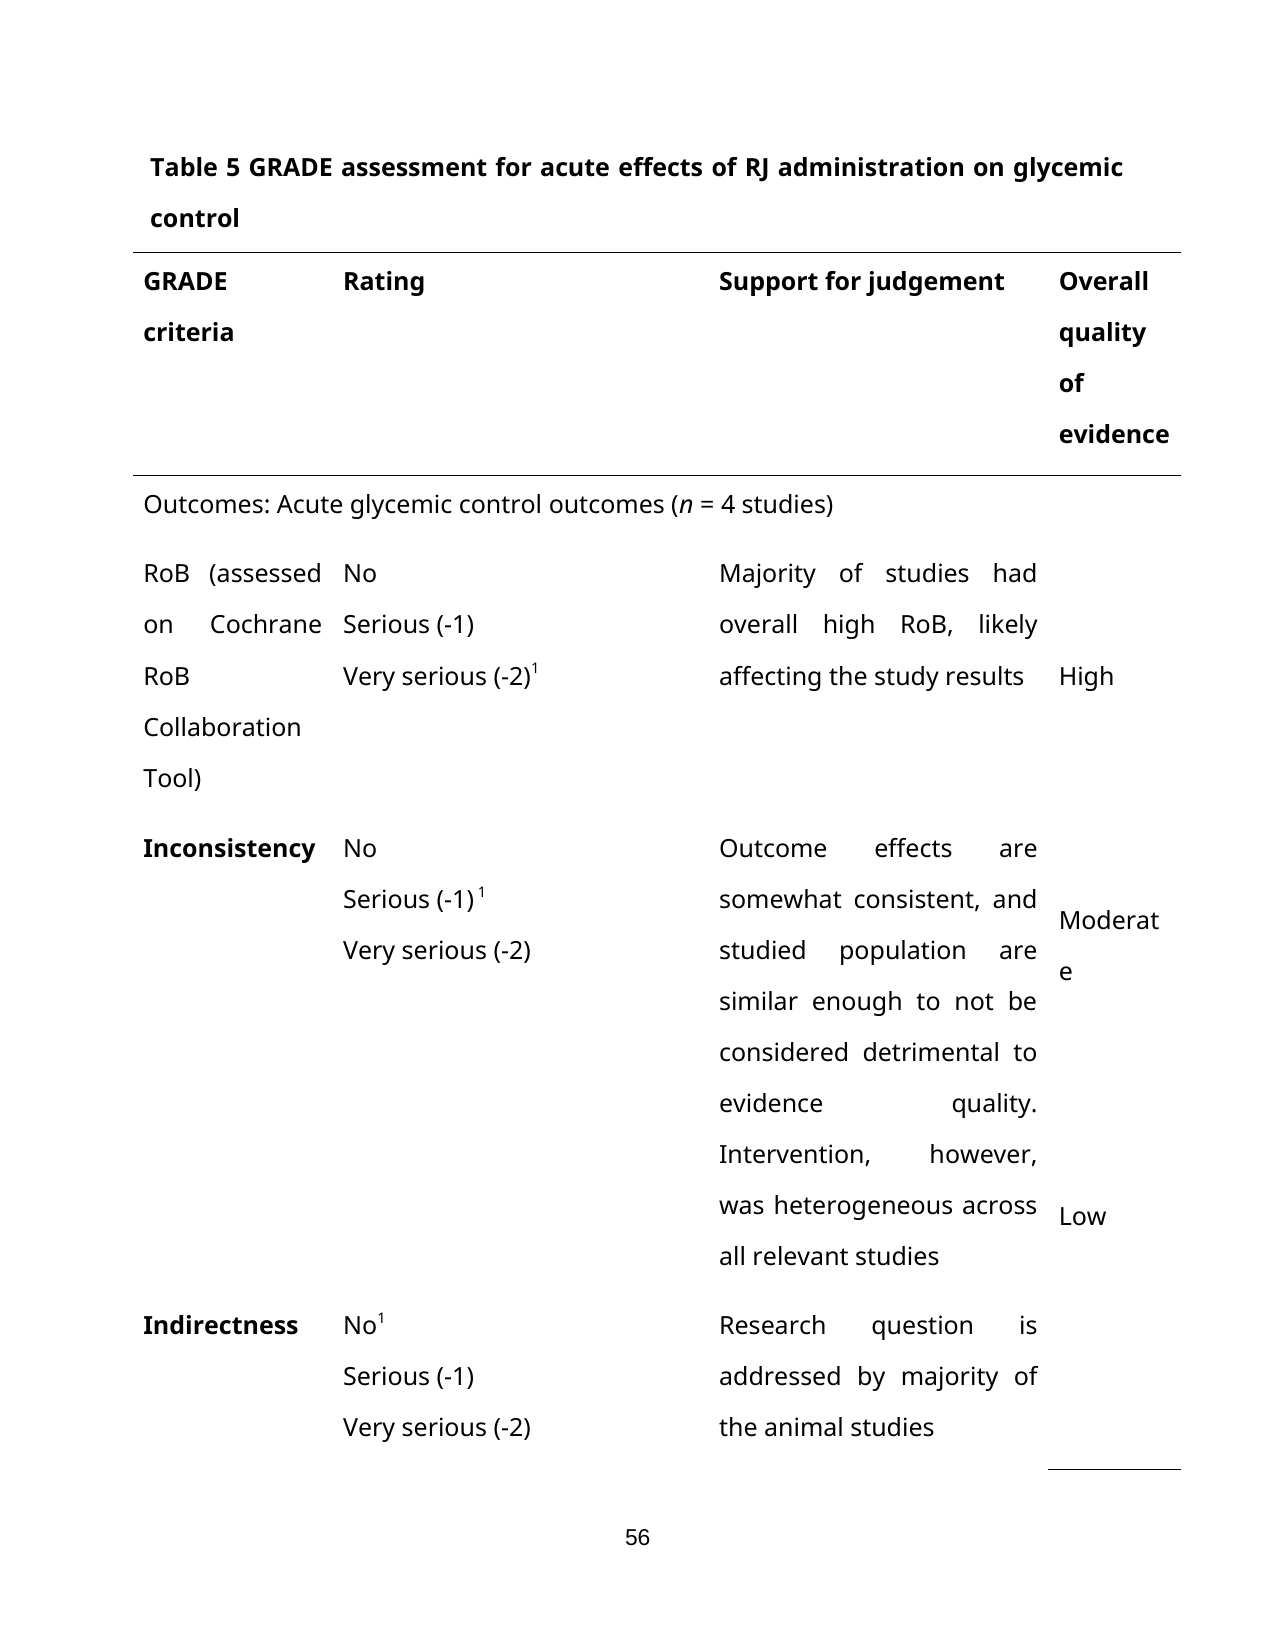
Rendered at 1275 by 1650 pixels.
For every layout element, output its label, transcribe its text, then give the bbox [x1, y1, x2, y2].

table_cell RoB (assessed on Cochrane RoB Collaboration Tool) [133, 546, 332, 819]
table_cell No Serious (-1) 1 Very serious (-2) [333, 819, 708, 1297]
table_cell No1 Serious (-1) Very serious (-2) [333, 1298, 708, 1469]
table_cell No Serious (-1) Very serious (-2)1 [333, 546, 708, 819]
table_header Overall quality of evidence [1048, 253, 1181, 475]
table_cell Outcomes: Acute glycemic control outcomes (n = 4 studies) [133, 476, 1181, 546]
table_cell Outcome effects are somewhat consistent, and studied population are similar enough to not be considered detrimental to evidence quality. Intervention, however, was heterogeneous across all relevant studies [709, 819, 1048, 1297]
text Table 5 GRADE assessment for acute effects of RJ administration on glycemic control [150, 150, 1125, 235]
table_header GRADE criteria [133, 253, 332, 475]
table_cell Indirectness [133, 1298, 332, 1469]
table_header Support for judgement [709, 253, 1048, 475]
table_cell Majority of studies had overall high RoB, likely affecting the study results [709, 546, 1048, 819]
table_cell High Moderate Low Very low1 [1048, 546, 1181, 1469]
table_cell Research question is addressed by majority of the animal studies [709, 1298, 1048, 1469]
table_header Rating [333, 253, 708, 475]
table_cell Inconsistency [133, 819, 332, 1297]
